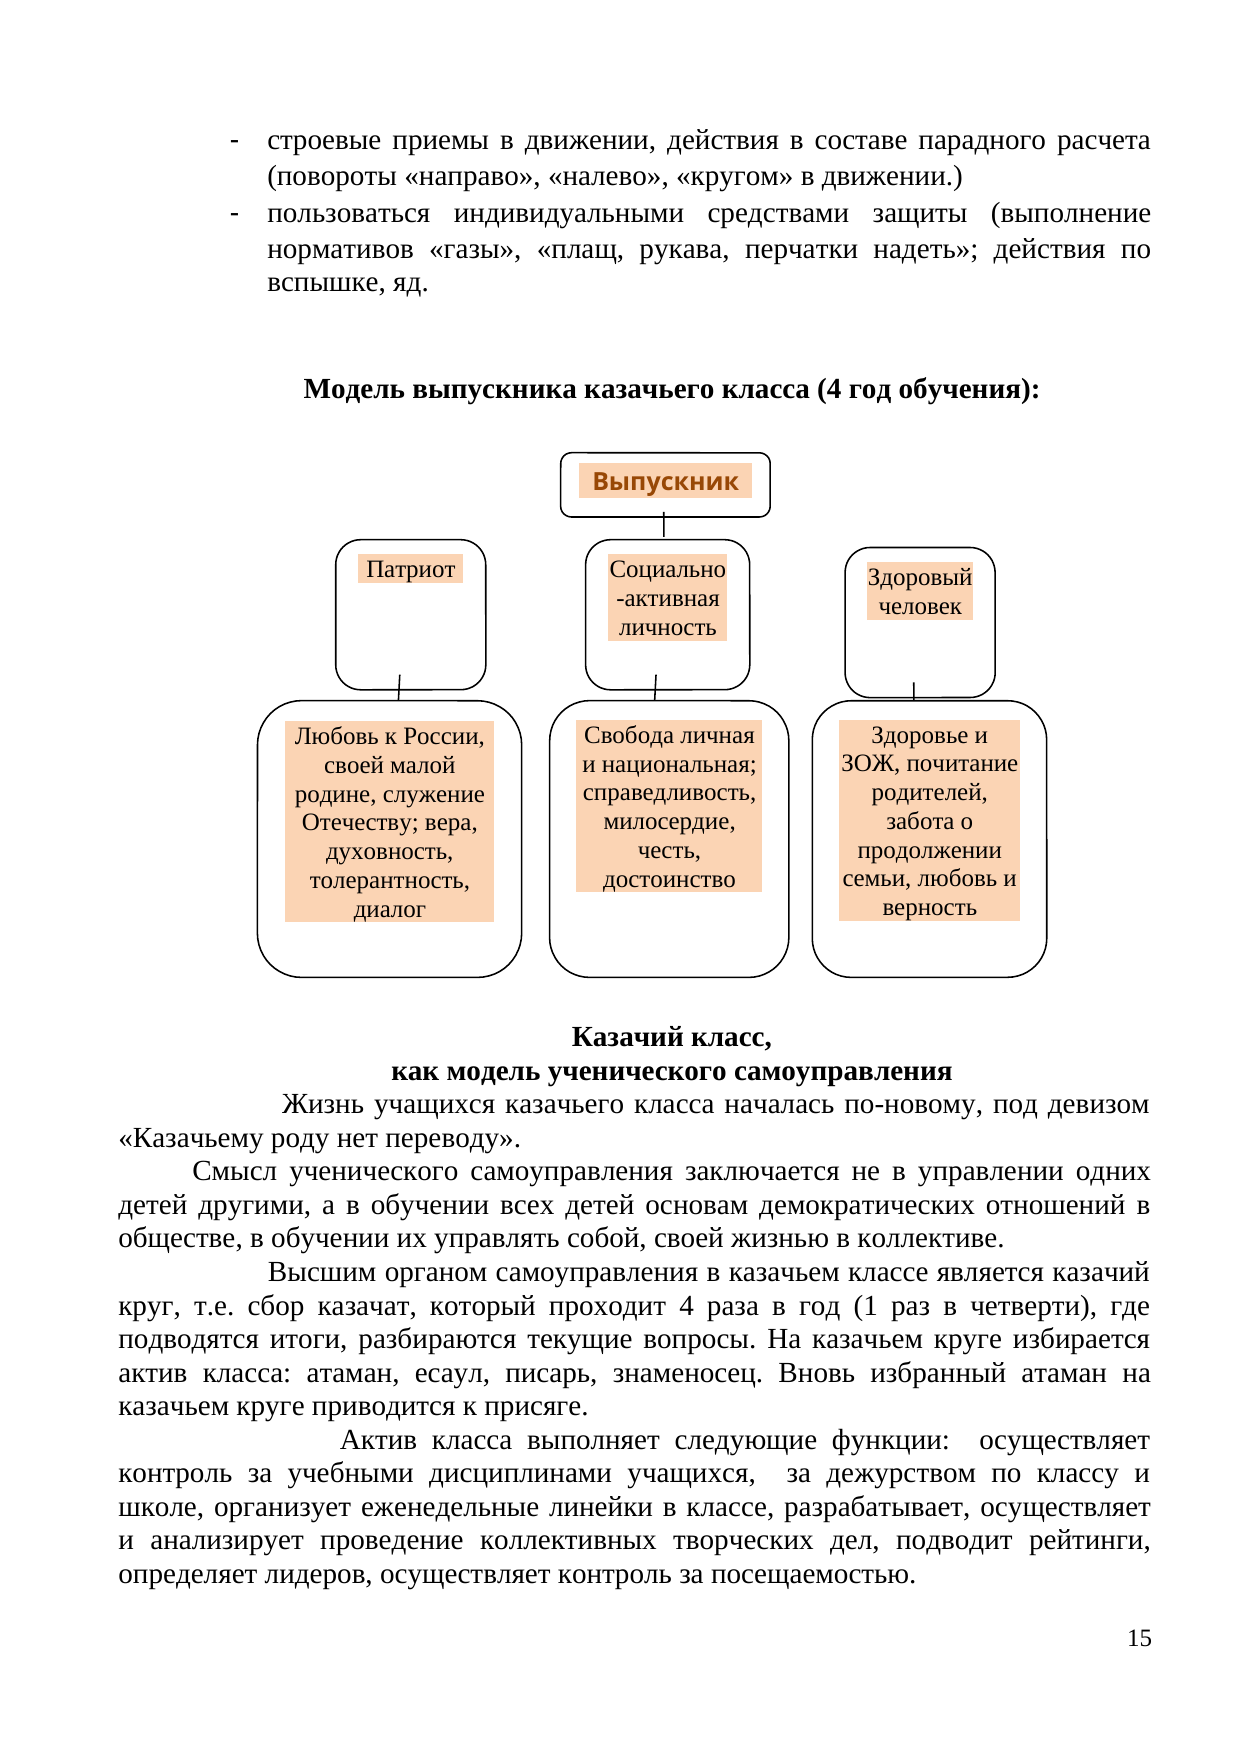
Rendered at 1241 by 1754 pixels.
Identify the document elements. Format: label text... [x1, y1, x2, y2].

text Казачий класс, [118, 1019, 1152, 1053]
text Жизнь учащихся казачьего класса началась по-новому, под девизом «Казачьему роду нет переводу». [118, 1086, 1152, 1153]
text как модель ученического самоуправления [118, 1053, 1152, 1086]
text Высшим органом самоуправления в казачьем классе является казачий круг, т.е. сбор казачат, который проходит 4 раза в год (1 раз в четверти), где подводятся итоги, разбираются текущие вопросы. На казачьем круге избирается актив класса: атаман, есаул, писарь, знаменосец. Вновь избранный атаман на казачьем круге приводится к присяге. [118, 1254, 1152, 1422]
list строевые приемы в движении, действия в составе парадного расчета (повороты «направо», «налево», «кругом» в движении.) [229, 118, 1152, 191]
list пользоваться индивидуальными средствами защиты (выполнение нормативов «газы», «плащ, рукава, перчатки надеть»; действия по вспышке, яд. [229, 191, 1152, 298]
text Смысл ученического самоуправления заключается не в управлении одних детей другими, а в обучении всех детей основам демократических отношений в обществе, в обучении их управлять собой, своей жизнью в коллективе. [118, 1153, 1152, 1254]
text Модель выпускника казачьего класса (4 год обучения): [118, 371, 1152, 404]
text Актив класса выполняет следующие функции: осуществляет контроль за учебными дисциплинами учащихся, за дежурством по классу и школе, организует еженедельные линейки в классе, разрабатывает, осуществляет и анализирует проведение коллективных творческих дел, подводит рейтинги, определяет лидеров, осуществляет контроль за посещаемостью. [118, 1422, 1152, 1589]
